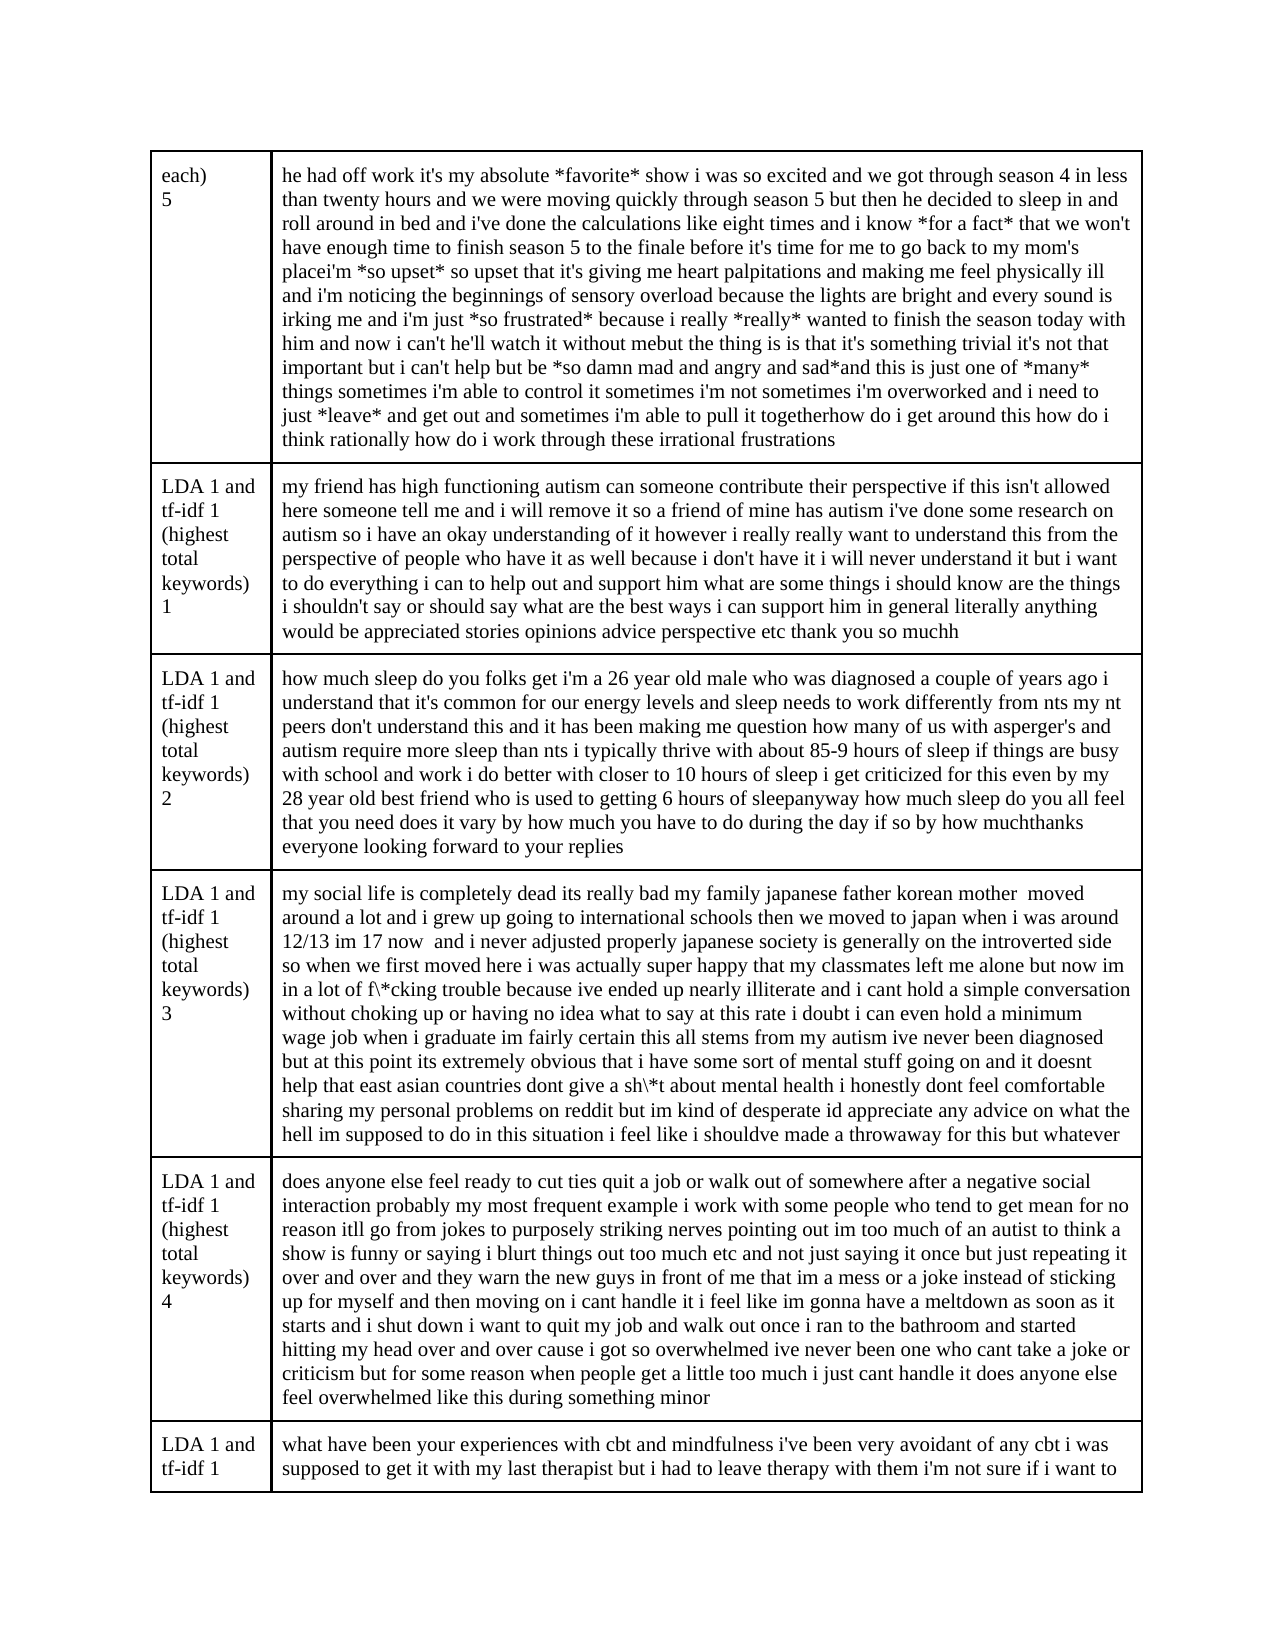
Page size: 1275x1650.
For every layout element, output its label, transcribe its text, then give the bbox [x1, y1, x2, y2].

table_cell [152, 1422, 270, 1491]
table_cell my friend has high functioning autism can someone contribute their perspective if this isn't allowed here someone tell me and i will remove it so a friend of mine has autism i've done some research on autism so i have an okay understanding of it however i really really want to understand this from the perspective of people who have it as well because i don't have it i will never understand it but i want to do everything i can to help out and support him what are some things i should know are the things i shouldn't say or should say what are the best ways i can support him in general literally anything would be appreciated stories opinions advice perspective etc thank you so muchh [273, 464, 1141, 653]
table_cell LDA 1 and tf-idf 1 (highest total keywords) 3 [152, 871, 270, 1156]
table_cell my social life is completely dead its really bad my family japanese father korean mother moved around a lot and i grew up going to international schools then we moved to japan when i was around 12/13 im 17 now and i never adjusted properly japanese society is generally on the introverted side so when we first moved here i was actually super happy that my classmates left me alone but now im in a lot of f\*cking trouble because ive ended up nearly illiterate and i cant hold a simple conversation without choking up or having no idea what to say at this rate i doubt i can even hold a minimum wage job when i graduate im fairly certain this all stems from my autism ive never been diagnosed but at this point its extremely obvious that i have some sort of mental stuff going on and it doesnt help that east asian countries dont give a sh\*t about mental health i honestly dont feel comfortable sharing my personal problems on reddit but im kind of desperate id appreciate any advice on what the hell im supposed to do in this situation i feel like i shouldve made a throwaway for this but whatever [273, 871, 1141, 1156]
table_cell how much sleep do you folks get i'm a 26 year old male who was diagnosed a couple of years ago i understand that it's common for our energy levels and sleep needs to work differently from nts my nt peers don't understand this and it has been making me question how many of us with asperger's and autism require more sleep than nts i typically thrive with about 85-9 hours of sleep if things are busy with school and work i do better with closer to 10 hours of sleep i get criticized for this even by my 28 year old best friend who is used to getting 6 hours of sleepanyway how much sleep do you all feel that you need does it vary by how much you have to do during the day if so by how muchthanks everyone looking forward to your replies [273, 655, 1141, 868]
table_cell LDA 1 and tf-idf 1 (highest total keywords) 2 [152, 655, 270, 868]
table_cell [273, 1422, 1141, 1491]
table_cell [152, 152, 270, 462]
table_cell LDA 1 and tf-idf 1 (highest total keywords) 4 [152, 1158, 270, 1419]
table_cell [273, 152, 1141, 462]
table_cell LDA 1 and tf-idf 1 (highest total keywords) 1 [152, 464, 270, 653]
table_cell does anyone else feel ready to cut ties quit a job or walk out of somewhere after a negative social interaction probably my most frequent example i work with some people who tend to get mean for no reason itll go from jokes to purposely striking nerves pointing out im too much of an autist to think a show is funny or saying i blurt things out too much etc and not just saying it once but just repeating it over and over and they warn the new guys in front of me that im a mess or a joke instead of sticking up for myself and then moving on i cant handle it i feel like im gonna have a meltdown as soon as it starts and i shut down i want to quit my job and walk out once i ran to the bathroom and started hitting my head over and over cause i got so overwhelmed ive never been one who cant take a joke or criticism but for some reason when people get a little too much i just cant handle it does anyone else feel overwhelmed like this during something minor [273, 1158, 1141, 1419]
